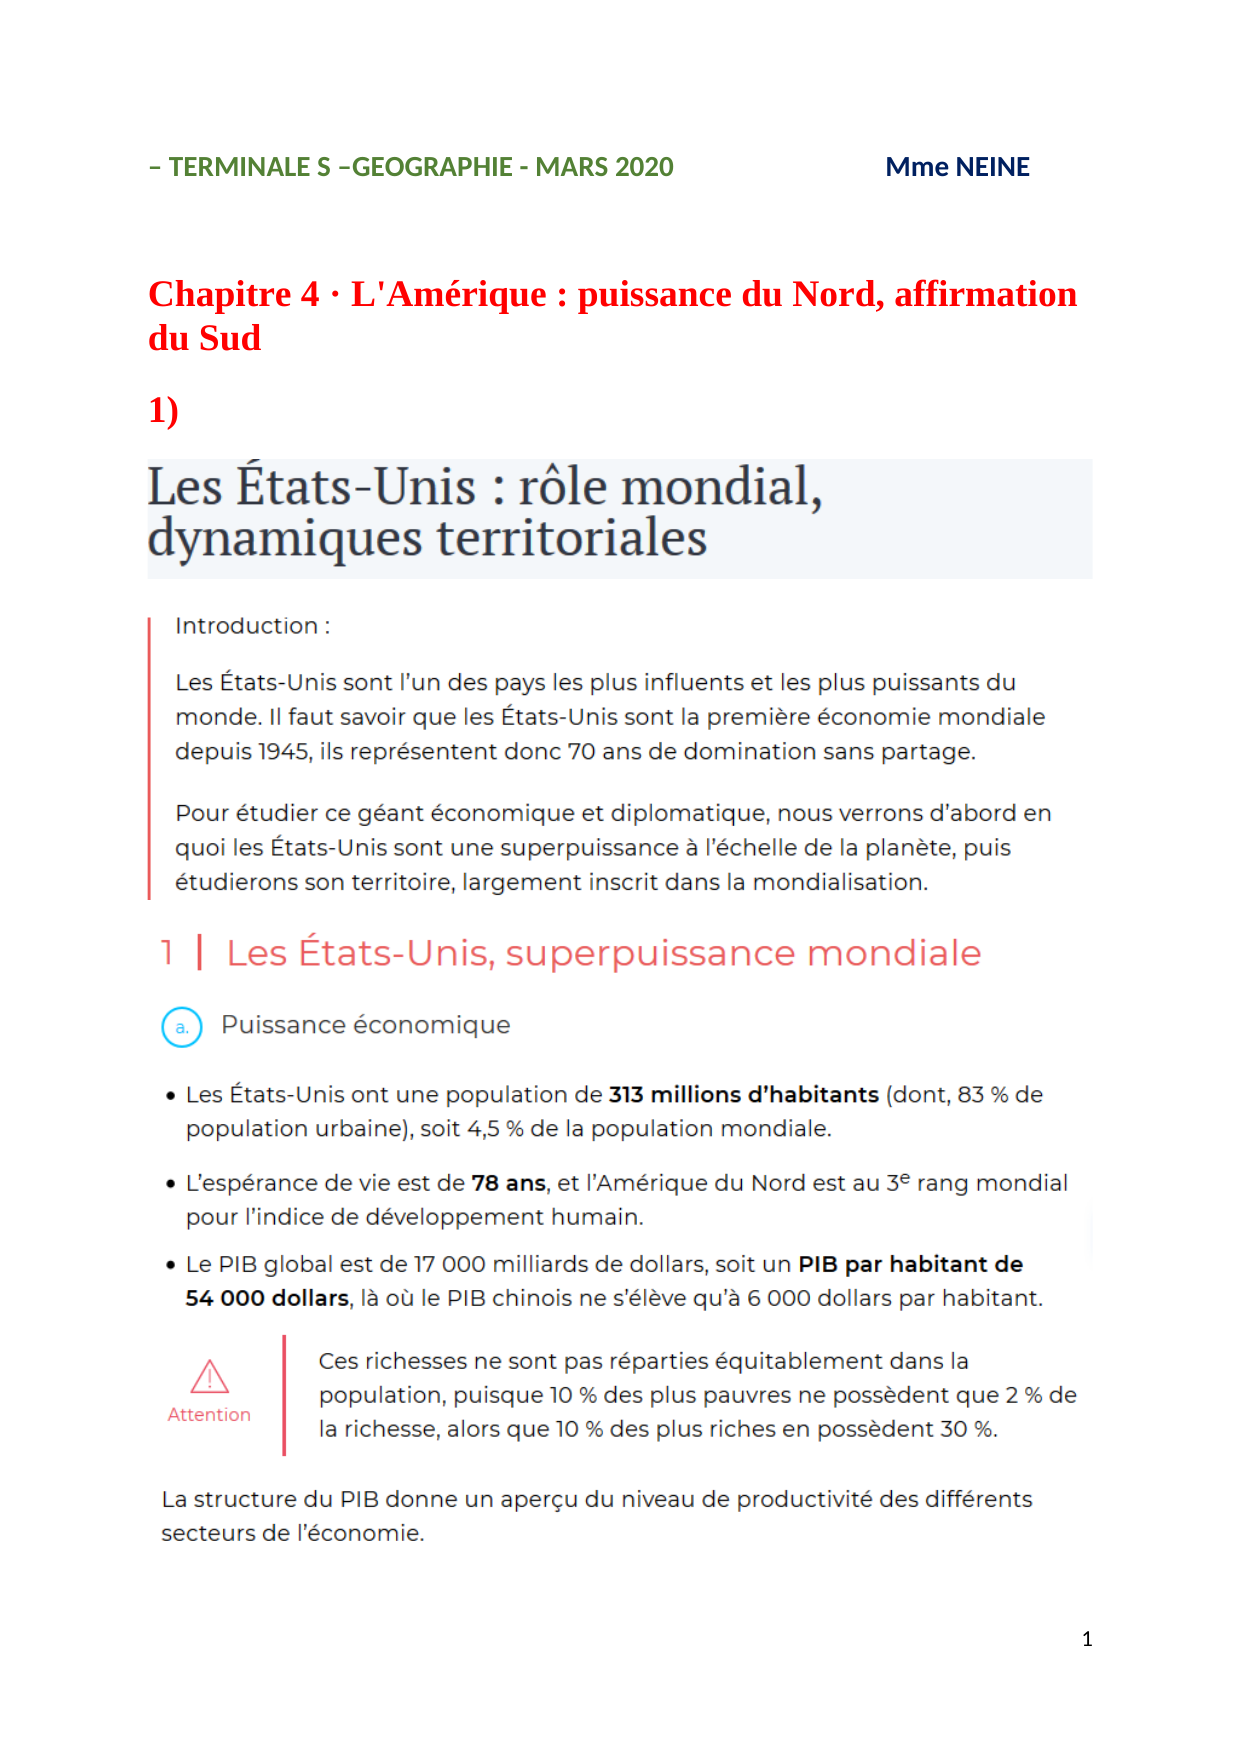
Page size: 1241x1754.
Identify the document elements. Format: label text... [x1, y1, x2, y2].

subtitle 1) [148, 387, 1093, 430]
picture [147, 928, 1093, 1564]
subtitle – TERMINALE S –GEOGRAPHIE - MARS 2020 Mme NEINE [148, 148, 1093, 183]
picture [147, 459, 1093, 579]
picture [147, 610, 1093, 900]
subtitle Chapitre 4 · L'Amérique : puissance du Nord, affirmation du Sud [148, 272, 1093, 358]
